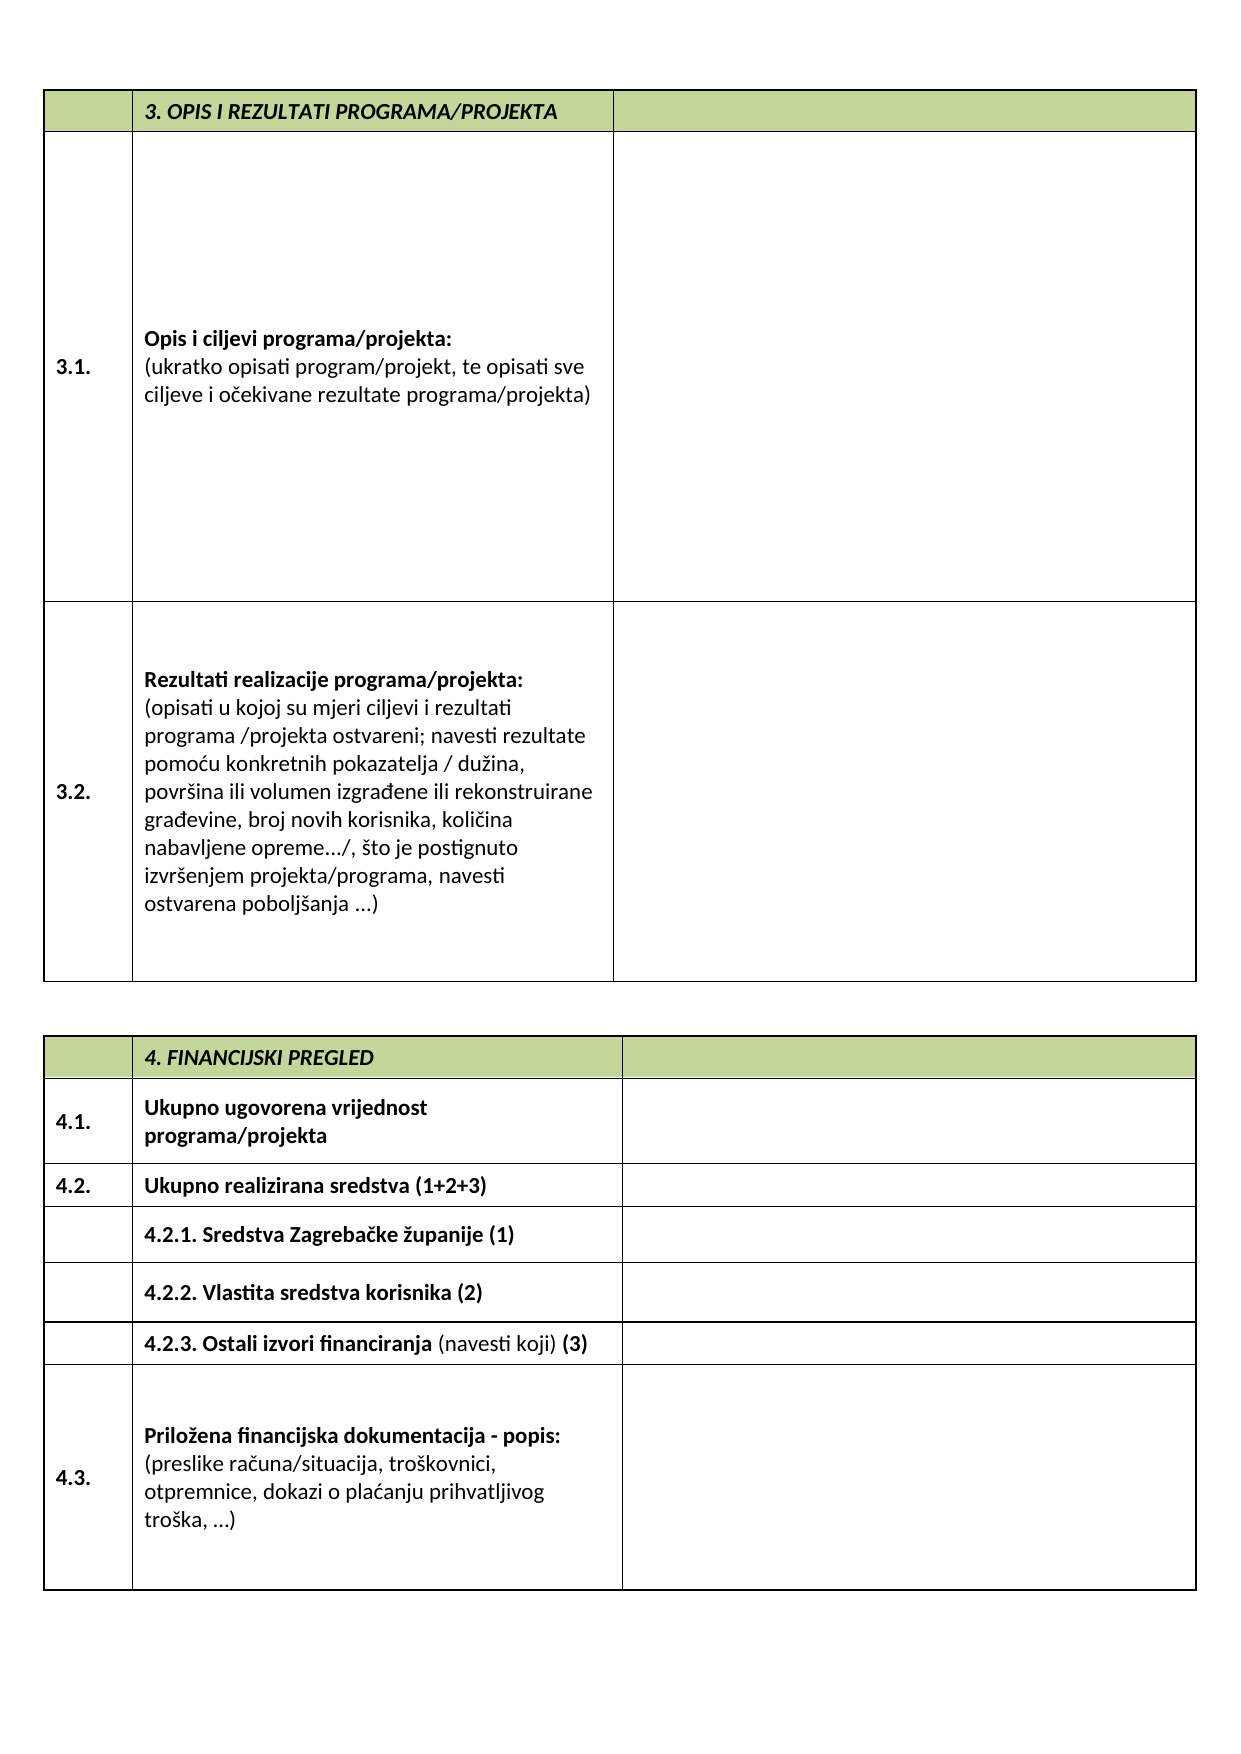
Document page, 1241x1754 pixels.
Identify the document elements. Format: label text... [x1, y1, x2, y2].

table_header 3. OPIS I REZULTATI PROGRAMA/PROJEKTA [133, 91, 613, 131]
table_cell [623, 1207, 1195, 1262]
table_cell [623, 1323, 1195, 1364]
table_cell [45, 1323, 132, 1364]
table_header [614, 91, 1195, 131]
table_cell [45, 1263, 132, 1321]
table_cell 3.1. [45, 132, 132, 601]
table_cell Priložena financijska dokumentacija - popis: (preslike računa/situacija, troškovnici, otpremnice, dokazi o plaćanju prihvatljivog troška, …) [133, 1365, 622, 1589]
table_cell [623, 1079, 1195, 1163]
table_cell [614, 602, 1195, 981]
table_cell 3.2. [45, 602, 132, 981]
table_cell 4.2.1. Sredstva Zagrebačke županije (1) [133, 1207, 622, 1262]
table_cell 4.2. [45, 1164, 132, 1206]
table_cell [45, 1207, 132, 1262]
table_cell 4.1. [45, 1079, 132, 1163]
table_cell 4.2.3. Ostali izvori financiranja (navesti koji) (3) [133, 1323, 622, 1364]
table_cell Ukupno realizirana sredstva (1+2+3) [133, 1164, 622, 1206]
table_cell Ukupno ugovorena vrijednost programa/projekta [133, 1079, 622, 1163]
table_header [623, 1037, 1195, 1077]
table_cell [623, 1164, 1195, 1206]
table_header 4. FINANCIJSKI PREGLED [133, 1037, 622, 1077]
table_cell [623, 1263, 1195, 1321]
table_header [45, 1037, 132, 1077]
table_cell Rezultati realizacije programa/projekta: (opisati u kojoj su mjeri ciljevi i rezultati programa /projekta ostvareni; navesti rezultate pomoću konkretnih pokazatelja / dužina, površina ili volumen izgrađene ili rekonstruirane građevine, broj novih korisnika, količina nabavljene opreme.../, što je postignuto izvršenjem projekta/programa, navesti ostvarena poboljšanja ...) [133, 602, 613, 981]
table_cell [623, 1365, 1195, 1589]
table_header [45, 91, 132, 131]
table_cell 4.2.2. Vlastita sredstva korisnika (2) [133, 1263, 622, 1321]
table_cell 4.3. [45, 1365, 132, 1589]
table_cell Opis i ciljevi programa/projekta: (ukratko opisati program/projekt, te opisati sve ciljeve i očekivane rezultate programa/projekta) [133, 132, 613, 601]
table_cell [614, 132, 1195, 601]
